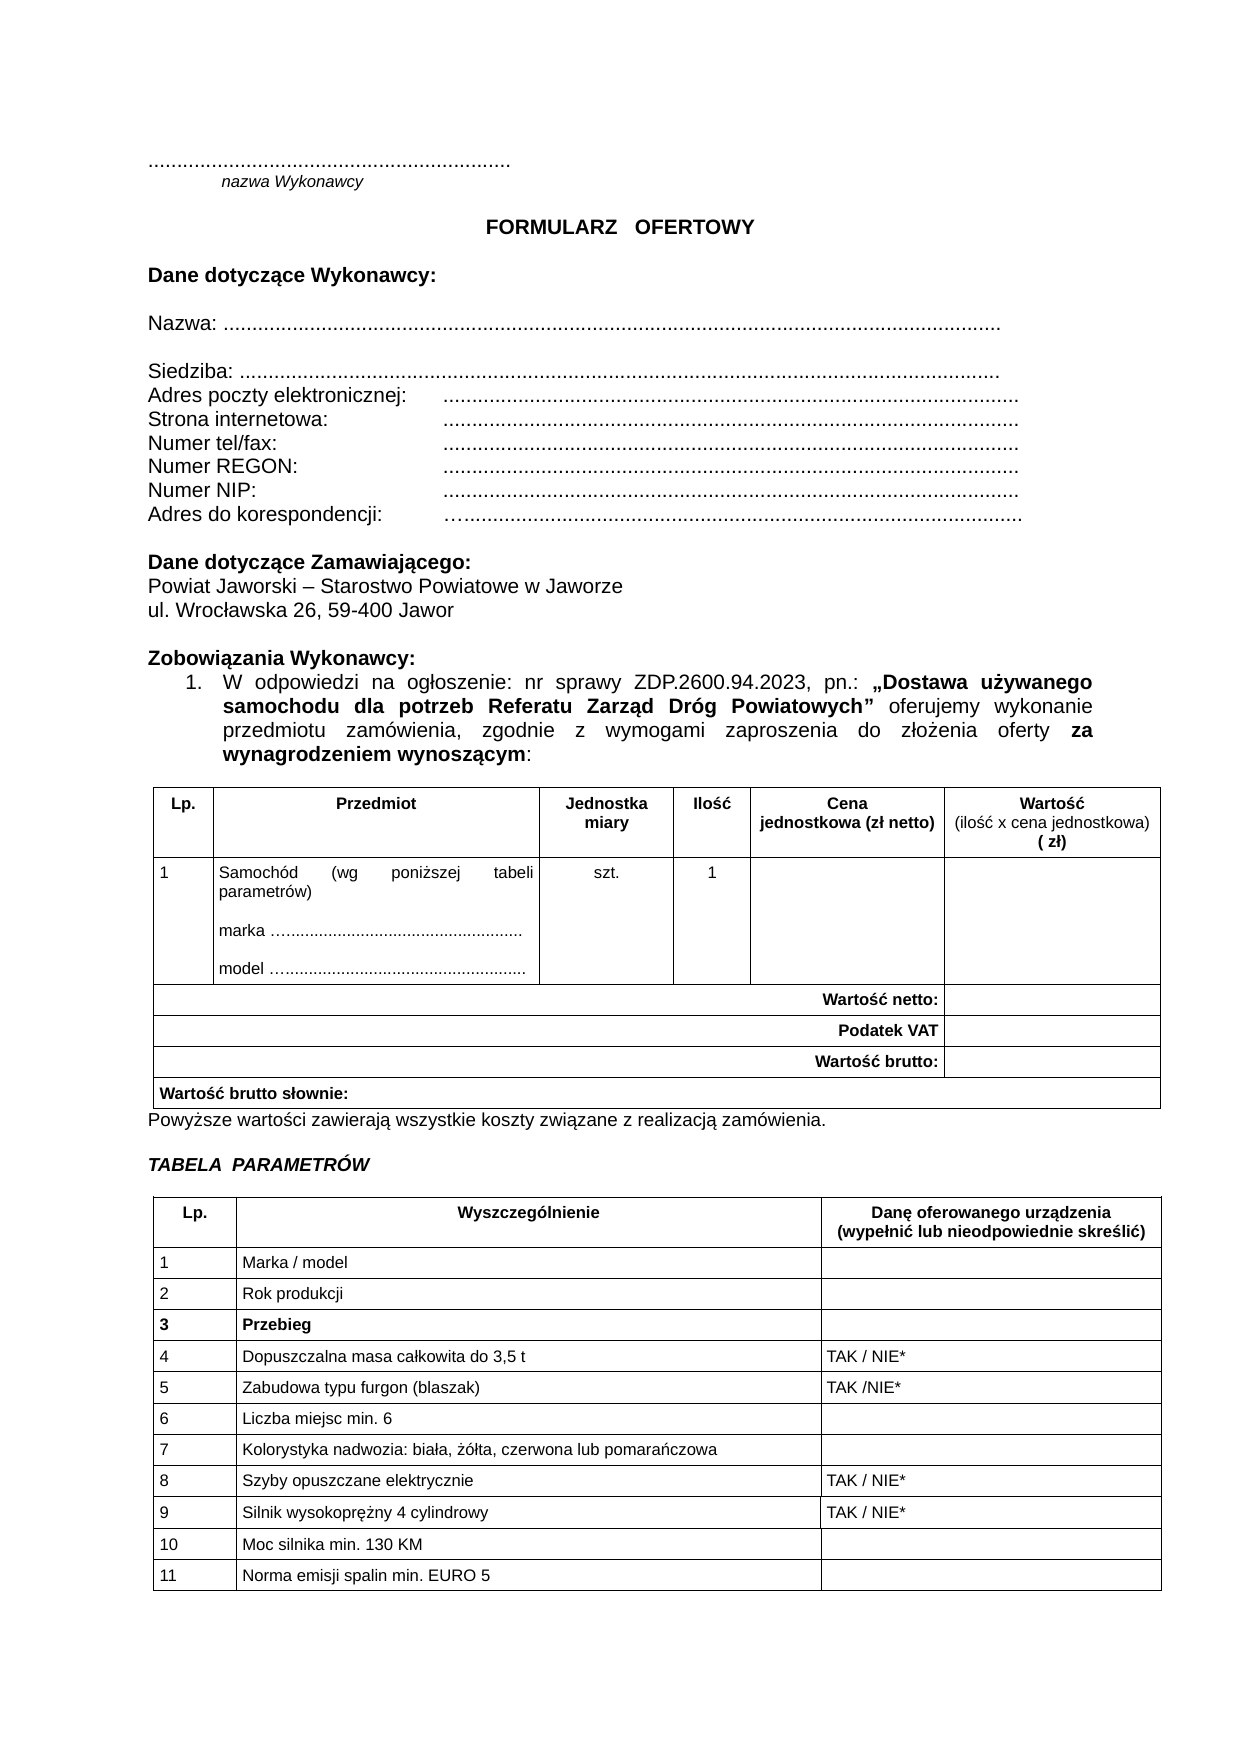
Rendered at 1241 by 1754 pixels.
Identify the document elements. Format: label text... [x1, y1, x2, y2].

table_cell Silnik wysokoprężny 4 cylindrowy [237, 1497, 820, 1527]
text Nazwa: ....................................................................................................................................... [148, 311, 1093, 334]
table_cell Kolorystyka nadwozia: biała, żółta, czerwona lub pomarańczowa [237, 1435, 821, 1465]
text Numer REGON: .................................................................................................... [148, 454, 1093, 478]
table_cell 11 [154, 1560, 236, 1590]
table_cell TAK / NIE* [821, 1497, 1161, 1527]
table_cell 6 [154, 1404, 236, 1433]
table_cell [751, 858, 944, 984]
table_cell TAK / NIE* [822, 1466, 1161, 1496]
table_cell Wartość brutto: [154, 1047, 944, 1077]
table_cell [945, 1047, 1160, 1077]
table_cell Dopuszczalna masa całkowita do 3,5 t [237, 1341, 821, 1371]
table_cell 7 [154, 1435, 236, 1465]
table_cell [945, 858, 1160, 984]
table_header Lp. [154, 1198, 236, 1247]
text ............................................................... [148, 148, 1093, 172]
table_header Wyszczególnienie [237, 1198, 821, 1247]
table_header Cena jednostkowa (zł netto) [751, 788, 944, 857]
table_cell Liczba miejsc min. 6 [237, 1404, 821, 1433]
table_cell Przebieg [237, 1310, 821, 1340]
table_cell Marka / model [237, 1248, 821, 1278]
text Siedziba: .................................................................................................................................... [148, 358, 1093, 382]
text TABELA PARAMETRÓW [148, 1154, 1093, 1175]
table_header Lp. [154, 788, 213, 857]
text nazwa Wykonawcy [148, 172, 1093, 191]
table_cell 4 [154, 1341, 236, 1371]
table_cell TAK /NIE* [822, 1372, 1161, 1402]
text Powyższe wartości zawierają wszystkie koszty związane z realizacją zamówienia. [148, 1109, 1093, 1130]
table_cell [822, 1529, 1161, 1559]
table_header Wartość (ilość x cena jednostkowa) ( zł) [945, 788, 1160, 857]
table_cell Moc silnika min. 130 KM [237, 1529, 821, 1559]
table_cell Norma emisji spalin min. EURO 5 [237, 1560, 821, 1590]
table_cell 8 [154, 1466, 236, 1496]
table_cell [945, 985, 1160, 1015]
table_cell Zabudowa typu furgon (blaszak) [237, 1372, 821, 1402]
table_cell Wartość brutto słownie: [154, 1078, 1160, 1108]
text FORMULARZ OFERTOWY [148, 215, 1093, 239]
table_cell [822, 1560, 1161, 1590]
table_header Ilość [674, 788, 750, 857]
text Numer NIP: .................................................................................................... [148, 478, 1093, 502]
table_cell TAK / NIE* [822, 1341, 1161, 1371]
table_cell Wartość netto: [154, 985, 944, 1015]
text Dane dotyczące Zamawiającego: [148, 550, 1093, 574]
table_cell szt. [540, 858, 673, 984]
table_cell [822, 1310, 1161, 1340]
list W odpowiedzi na ogłoszenie: nr sprawy ZDP.2600.94.2023, pn.: „Dostawa używanego samochodu dla potrzeb Referatu Zarząd Dróg Powiatowych” oferujemy wykonanie przedmiotu zamówienia, zgodnie z wymogami zaproszenia do złożenia oferty za wynagrodzeniem wynoszącym: [185, 670, 1093, 766]
table_cell [945, 1016, 1160, 1046]
table_cell 5 [154, 1372, 236, 1402]
text Numer tel/fax: .................................................................................................... [148, 430, 1093, 454]
table_cell Podatek VAT [154, 1016, 944, 1046]
table_cell Rok produkcji [237, 1279, 821, 1309]
text Adres do korespondencji: …................................................................................................. [148, 502, 1093, 526]
text Strona internetowa: .................................................................................................... [148, 406, 1093, 430]
table_cell 10 [154, 1529, 236, 1559]
table_cell Samochód (wg poniższej tabeli parametrów) marka …................................................... model ….................................................... [214, 858, 539, 984]
text Dane dotyczące Wykonawcy: [148, 263, 1093, 287]
table_cell 2 [154, 1279, 236, 1309]
table_header Jednostka miary [540, 788, 673, 857]
table_cell 9 [154, 1497, 236, 1527]
table_header Przedmiot [214, 788, 539, 857]
table_cell Szyby opuszczane elektrycznie [237, 1466, 821, 1496]
text Zobowiązania Wykonawcy: [148, 646, 1093, 670]
table_cell 1 [154, 1248, 236, 1278]
table_cell 1 [154, 858, 213, 984]
table_cell 1 [674, 858, 750, 984]
table_header Danę oferowanego urządzenia (wypełnić lub nieodpowiednie skreślić) [822, 1198, 1161, 1247]
table_cell [822, 1435, 1161, 1465]
table_cell 3 [154, 1310, 236, 1340]
table_cell [822, 1404, 1161, 1433]
table_cell [822, 1248, 1161, 1278]
text Adres poczty elektronicznej: .................................................................................................... [148, 382, 1093, 406]
text ul. Wrocławska 26, 59-400 Jawor [148, 598, 1093, 622]
table_cell [822, 1279, 1161, 1309]
text Powiat Jaworski – Starostwo Powiatowe w Jaworze [148, 574, 1093, 598]
